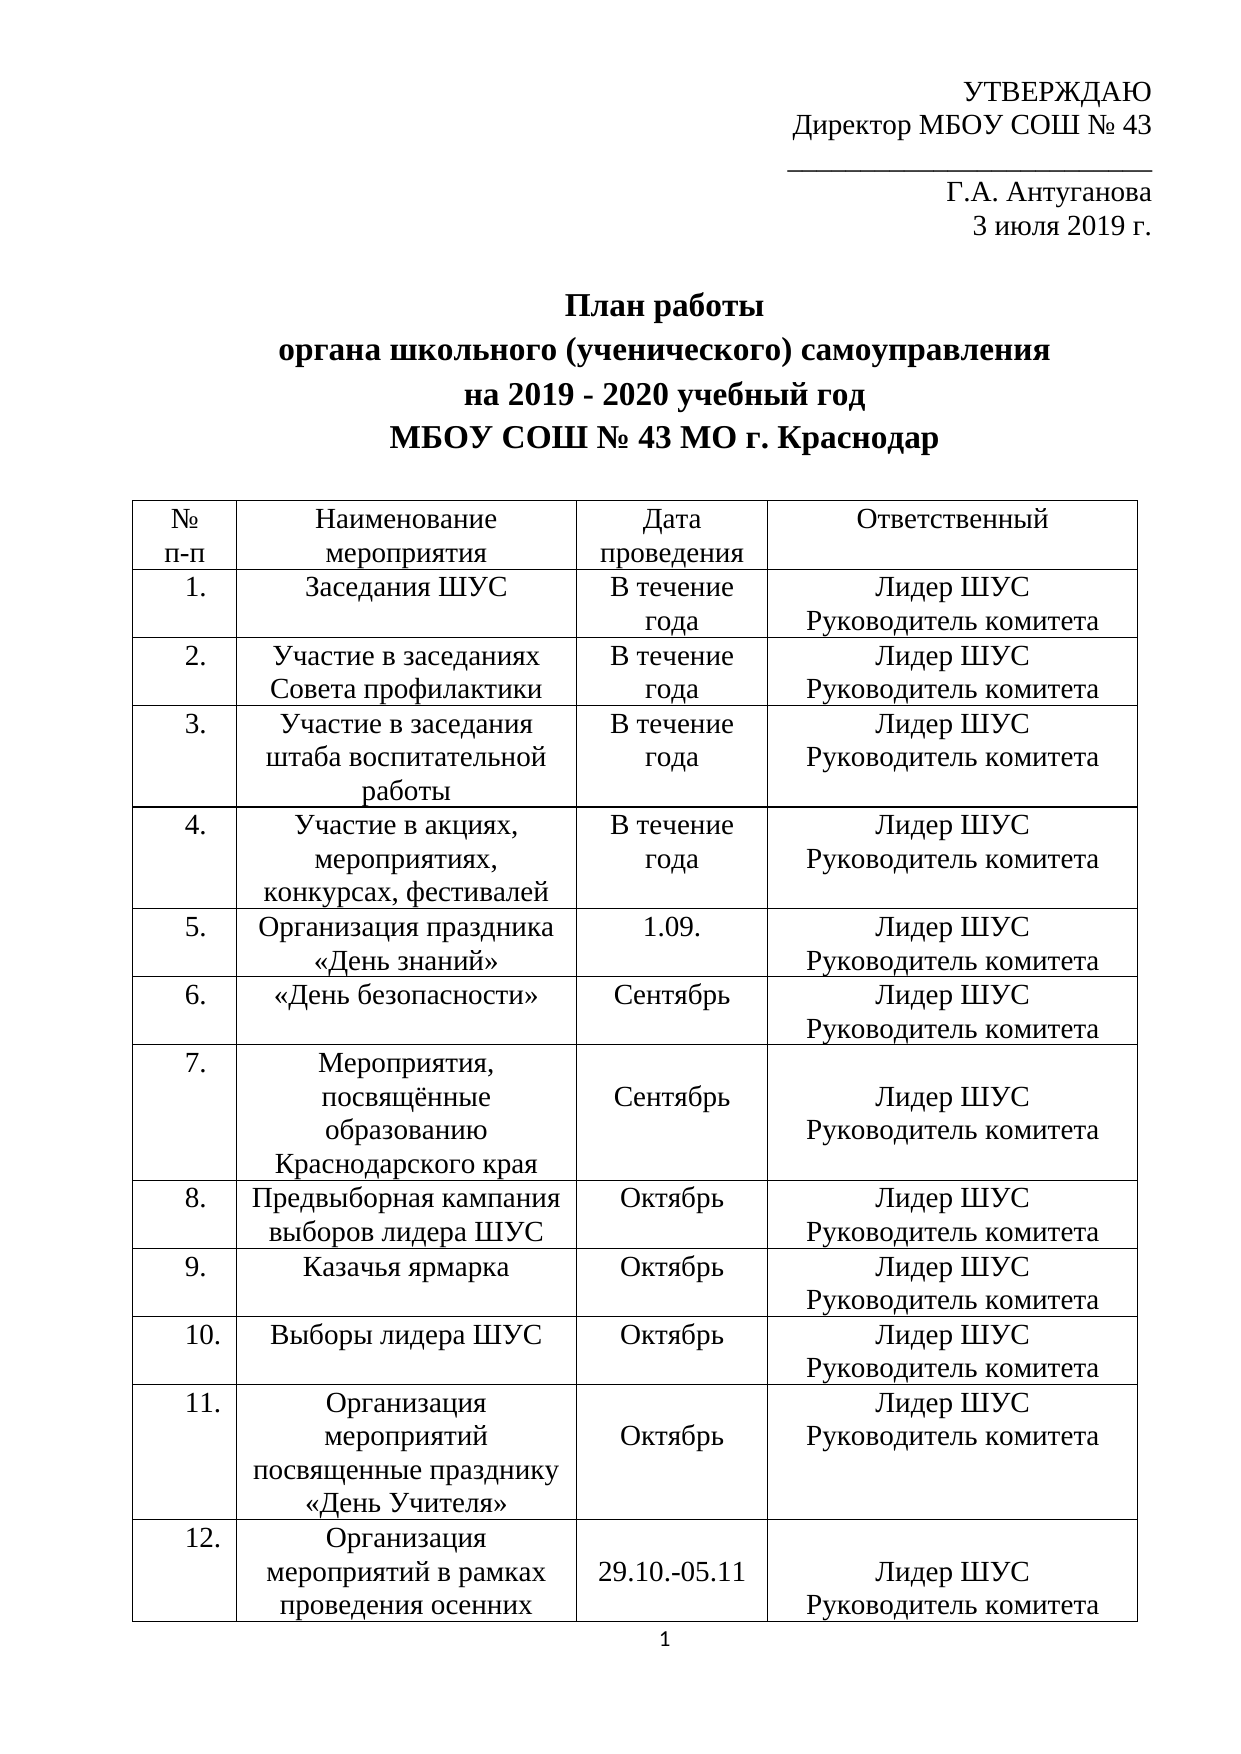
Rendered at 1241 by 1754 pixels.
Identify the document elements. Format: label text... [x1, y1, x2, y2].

table_cell Организация мероприятий посвященные празднику «День Учителя» [237, 1385, 576, 1519]
table_cell Организация праздника «День знаний» [237, 909, 576, 976]
table_cell Выборы лидера ШУС [237, 1317, 576, 1384]
table_header № п-п [133, 501, 236, 568]
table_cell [768, 1520, 1137, 1621]
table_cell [237, 1520, 576, 1621]
table_cell Лидер ШУС Руководитель комитета [768, 638, 1137, 705]
table_cell [133, 1045, 236, 1179]
table_cell Предвыборная кампания выборов лидера ШУС [237, 1181, 576, 1248]
table_cell В течение года [577, 706, 767, 806]
table_cell Октябрь [577, 1385, 767, 1519]
table_cell 1.09. [577, 909, 767, 976]
table_cell [133, 977, 236, 1044]
table_cell [133, 1520, 236, 1621]
table_cell [133, 1317, 236, 1384]
table_cell Лидер ШУС Руководитель комитета [768, 1317, 1137, 1384]
table_cell [133, 1181, 236, 1248]
table_cell Октябрь [577, 1181, 767, 1248]
table_cell Лидер ШУС Руководитель комитета [768, 706, 1137, 806]
table_cell В течение года [577, 638, 767, 705]
table_cell 29.10.-05.11 [577, 1520, 767, 1621]
table_cell [133, 1249, 236, 1316]
table_cell Мероприятия, посвящённые образованию Краснодарского края [237, 1045, 576, 1179]
table_cell В течение года [577, 808, 767, 908]
table_cell Лидер ШУС Руководитель комитета [768, 1249, 1137, 1316]
text Г.А. Антуганова [177, 174, 1152, 208]
table_cell Октябрь [577, 1249, 767, 1316]
table_cell [133, 909, 236, 976]
table_cell [133, 808, 236, 908]
table_cell Лидер ШУС Руководитель комитета [768, 1181, 1137, 1248]
table_cell Лидер ШУС Руководитель комитета [768, 1045, 1137, 1179]
table_cell Сентябрь [577, 977, 767, 1044]
table_cell В течение года [577, 570, 767, 637]
text на 2019 - 2020 учебный год [177, 374, 1152, 412]
table_cell [133, 706, 236, 806]
table_cell Казачья ярмарка [237, 1249, 576, 1316]
table_cell [133, 570, 236, 637]
table_cell Лидер ШУС Руководитель комитета [768, 808, 1137, 908]
text УТВЕРЖДАЮ Директор МБОУ СОШ № 43 [177, 74, 1152, 141]
table_header Ответственный [768, 501, 1137, 568]
table_cell Участие в заседания штаба воспитательной работы [237, 706, 576, 806]
table_cell Заседания ШУС [237, 570, 576, 637]
table_cell [133, 638, 236, 705]
table_cell Участие в заседаниях Совета профилактики [237, 638, 576, 705]
text МБОУ СОШ № 43 МО г. Краснодар [177, 418, 1152, 456]
text План работы [177, 286, 1152, 324]
text органа школьного (ученического) самоуправления [177, 330, 1152, 368]
table_cell Участие в акциях, мероприятиях, конкурсах, фестивалей [237, 808, 576, 908]
table_cell Лидер ШУС Руководитель комитета [768, 977, 1137, 1044]
text 3 июля 2019 г. [177, 208, 1152, 242]
table_header Дата проведения [577, 501, 767, 568]
text _________________________ [177, 141, 1152, 174]
table_cell Лидер ШУС Руководитель комитета [768, 1385, 1137, 1519]
table_cell Лидер ШУС Руководитель комитета [768, 570, 1137, 637]
table_cell Лидер ШУС Руководитель комитета [768, 909, 1137, 976]
table_header Наименование мероприятия [237, 501, 576, 568]
table_cell «День безопасности» [237, 977, 576, 1044]
table_cell [133, 1385, 236, 1519]
table_cell Октябрь [577, 1317, 767, 1384]
table_cell Сентябрь [577, 1045, 767, 1179]
